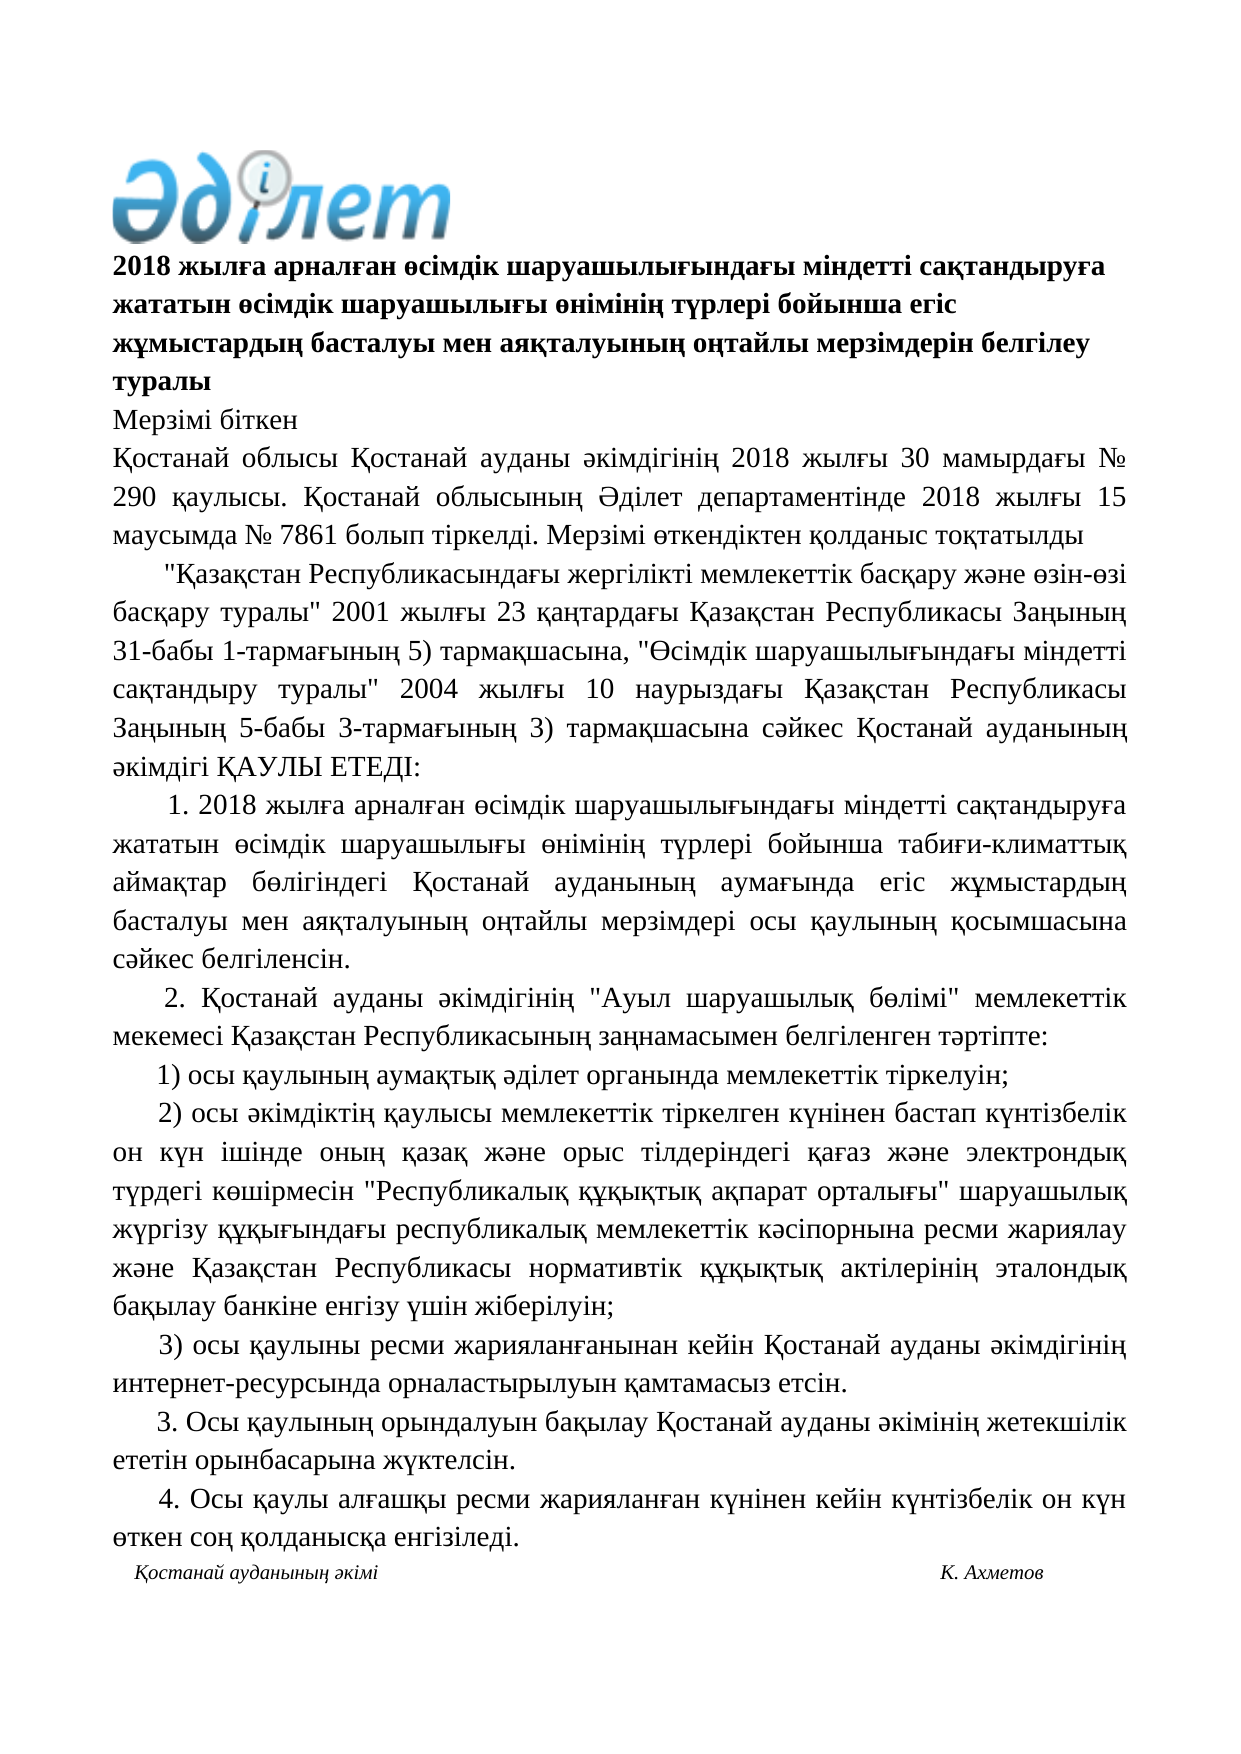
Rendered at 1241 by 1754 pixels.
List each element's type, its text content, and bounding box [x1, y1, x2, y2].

text Қостанай облысы Қостанай ауданы әкімдігінің 2018 жылғы 30 мамырдағы № 290 қаулысы. Қостанай облысының Әділет департаментінде 2018 жылғы 15 маусымда № 7861 болып тіркелді. Мерзімі өткендіктен қолданыс тоқтатылды [112, 440, 1128, 551]
text 3. Осы қаулының орындалуын бақылау Қостанай ауданы әкімінің жетекшілік ететін орынбасарына жүктелсін. [112, 1404, 1128, 1476]
text 1) осы қаулының аумақтық әділет органында мемлекеттік тіркелуін; [112, 1057, 1128, 1091]
text 2) осы әкімдіктің қаулысы мемлекеттік тіркелген күнінен бастап күнтізбелік он күн ішінде оның қазақ және орыс тілдеріндегі қағаз және электрондық түрдегі көшірмесін "Республикалық құқықтық ақпарат орталығы" шаруашылық жүргізу құқығындағы республикалық мемлекеттік кәсіпорнына ресми жариялау және Қазақстан Республикасы нормативтік құқықтық актілерінің эталондық бақылау банкіне енгізу үшін жіберілуін; [112, 1096, 1128, 1322]
text 3) осы қаулыны ресми жарияланғанынан кейін Қостанай ауданы әкімдігінің интернет-ресурсында орналастырылуын қамтамасыз етсін. [112, 1327, 1128, 1399]
text Мерзімі біткен [112, 402, 1128, 435]
text 1. 2018 жылға арналған өсімдік шаруашылығындағы міндетті сақтандыруға жататын өсімдік шаруашылығы өнімінің түрлері бойынша табиғи-климаттық аймақтар бөлігіндегі Қостанай ауданының аумағында егіс жұмыстардың басталуы мен аяқталуының оңтайлы мерзімдері осы қаулының қосымшасына сәйкес белгіленсін. [112, 787, 1128, 975]
text 2018 жылға арналған өсімдік шаруашылығындағы міндетті сақтандыруға жататын өсімдік шаруашылығы өнімінің түрлері бойынша егіс жұмыстардың басталуы мен аяқталуының оңтайлы мерзімдерін белгілеу туралы [112, 248, 1128, 397]
text 4. Осы қаулы алғашқы ресми жарияланған күнінен кейін күнтізбелік он күн өткен соң қолданысқа енгізіледі. [112, 1481, 1128, 1553]
text 2. Қостанай ауданы әкімдігінің "Ауыл шаруашылық бөлімі" мемлекеттік мекемесі Қазақстан Республикасының заңнамасымен белгіленген тәртіпте: [112, 980, 1128, 1052]
table_header К. Ахметов [939, 1558, 1240, 1589]
table_header Қостанай ауданының әкімі [101, 1558, 939, 1589]
picture [112, 150, 451, 244]
text "Қазақстан Республикасындағы жергілікті мемлекеттік басқару және өзін-өзі басқару туралы" 2001 жылғы 23 қаңтардағы Қазақстан Республикасы Заңының 31-бабы 1-тармағының 5) тармақшасына, "Өсімдік шаруашылығындағы міндетті сақтандыру туралы" 2004 жылғы 10 наурыздағы Қазақстан Республикасы Заңының 5-бабы 3-тармағының 3) тармақшасына сәйкес Қостанай ауданының әкімдігі ҚАУЛЫ ЕТЕДІ: [112, 556, 1128, 782]
